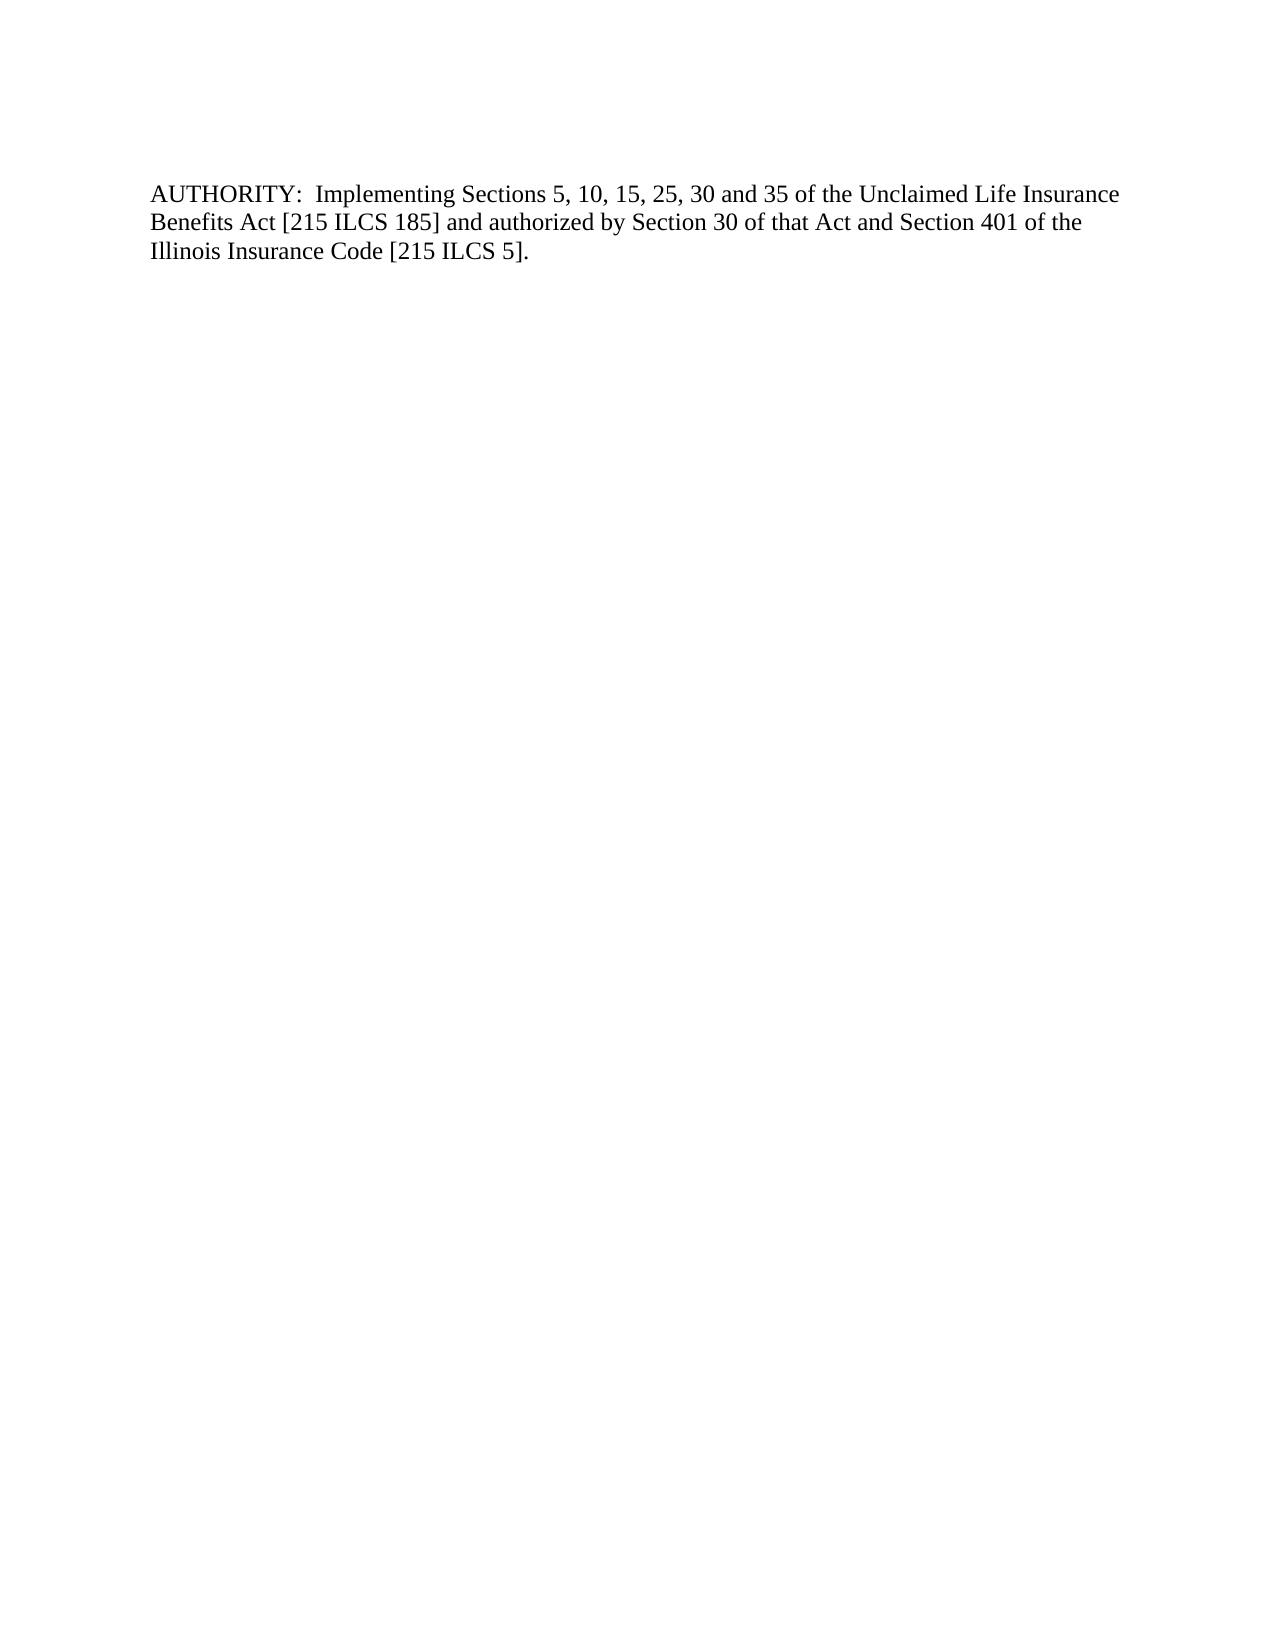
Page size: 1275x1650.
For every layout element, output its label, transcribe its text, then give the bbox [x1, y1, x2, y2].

text AUTHORITY: Implementing Sections 5, 10, 15, 25, 30 and 35 of the Unclaimed Life Insurance Benefits Act [215 ILCS 185] and authorized by Section 30 of that Act and Section 401 of the Illinois Insurance Code [215 ILCS 5]. [150, 179, 1125, 265]
